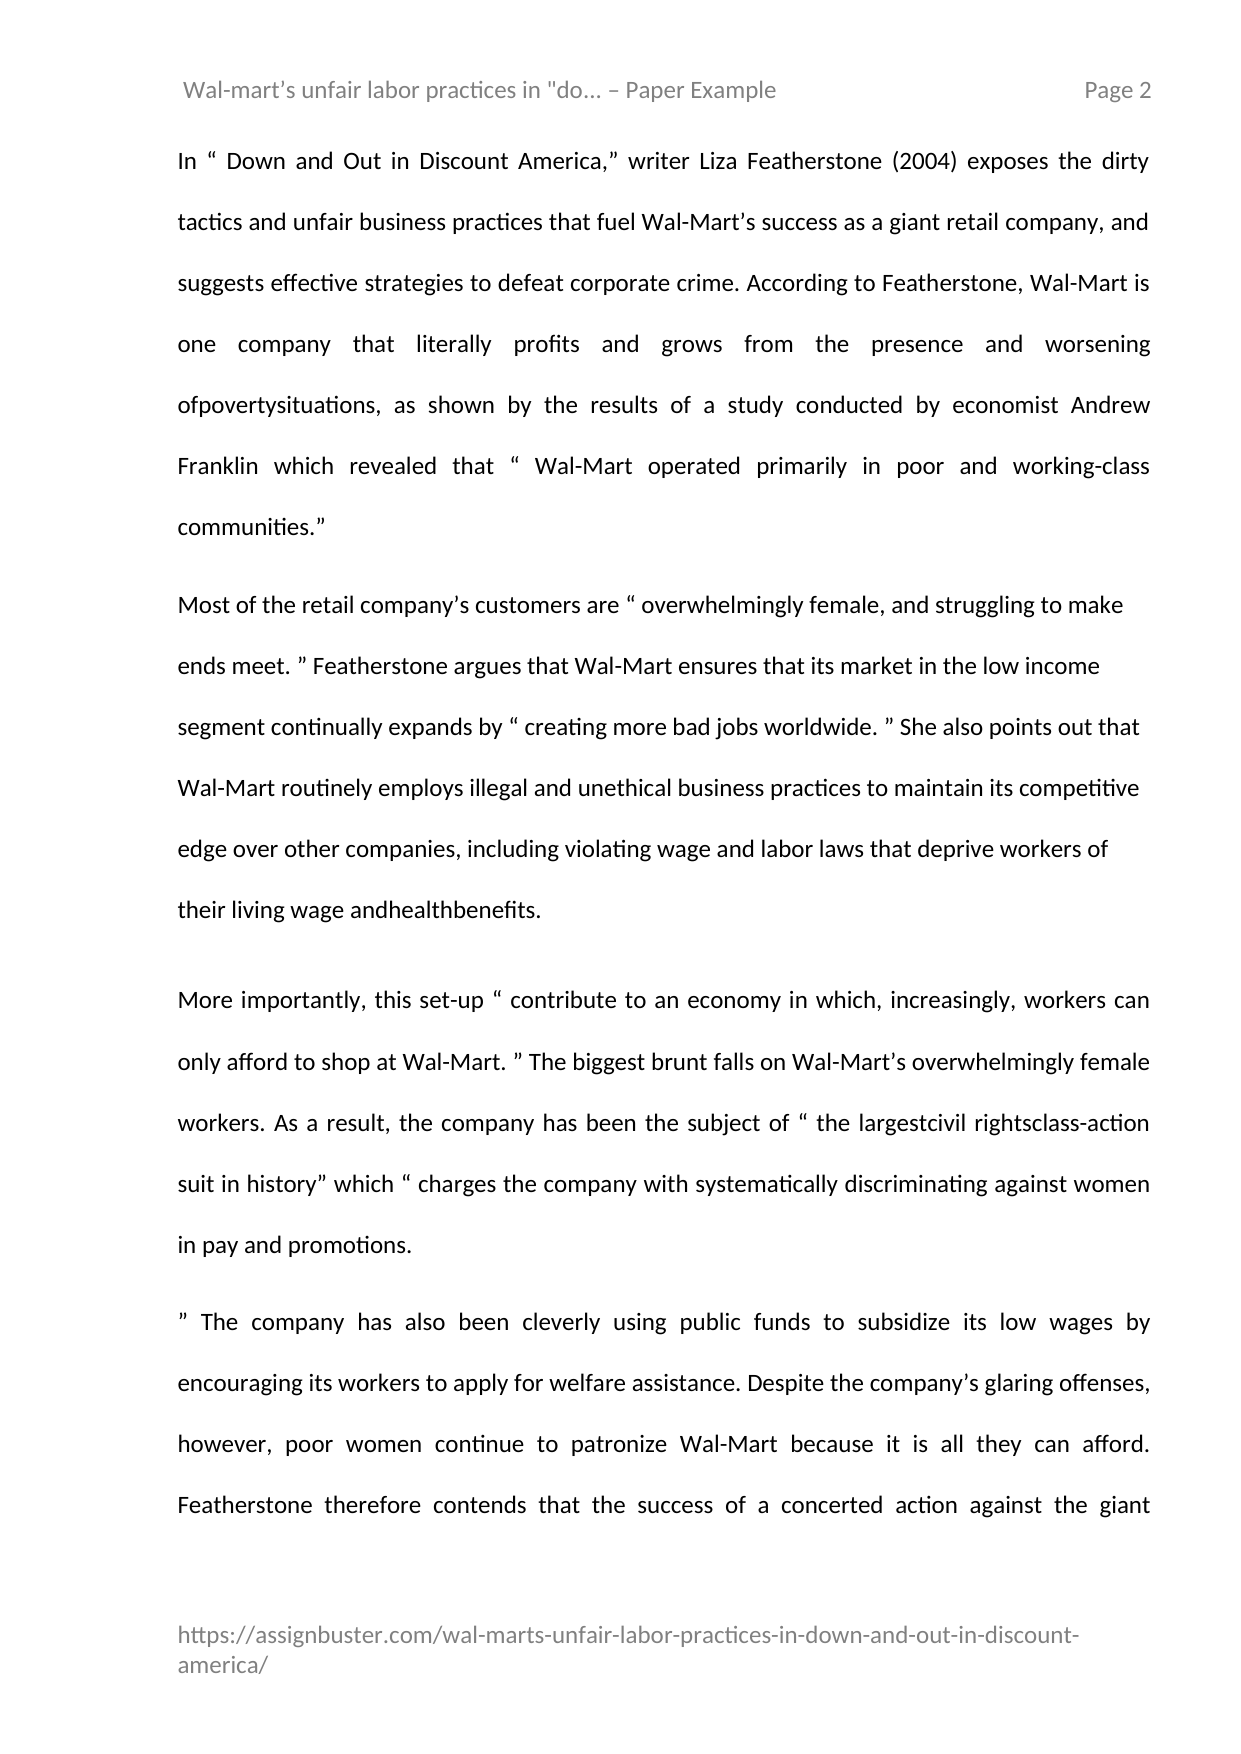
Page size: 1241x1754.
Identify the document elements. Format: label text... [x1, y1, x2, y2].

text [177, 1307, 1152, 1520]
text In “ Down and Out in Discount America,” writer Liza Featherstone (2004) exposes the dirty tactics and unfair business practices that fuel Wal-Mart’s success as a giant retail company, and suggests effective strategies to defeat corporate crime. According to Featherstone, Wal-Mart is one company that literally profits and grows from the presence and worsening ofpovertysituations, as shown by the results of a study conducted by economist Andrew Franklin which revealed that “ Wal-Mart operated primarily in poor and working-class communities.” [177, 145, 1152, 542]
text Most of the retail company’s customers are “ overwhelmingly female, and struggling to make ends meet. ” Featherstone argues that Wal-Mart ensures that its market in the low income segment continually expands by “ creating more bad jobs worldwide. ” She also points out that Wal-Mart routinely employs illegal and unethical business practices to maintain its competitive edge over other companies, including violating wage and labor laws that deprive workers of their living wage andhealthbenefits. [177, 589, 1152, 925]
text More importantly, this set-up “ contribute to an economy in which, increasingly, workers can only afford to shop at Wal-Mart. ” The biggest brunt falls on Wal-Mart’s overwhelmingly female workers. As a result, the company has been the subject of “ the largestcivil rightsclass-action suit in history” which “ charges the company with systematically discriminating against women in pay and promotions. [177, 985, 1152, 1259]
